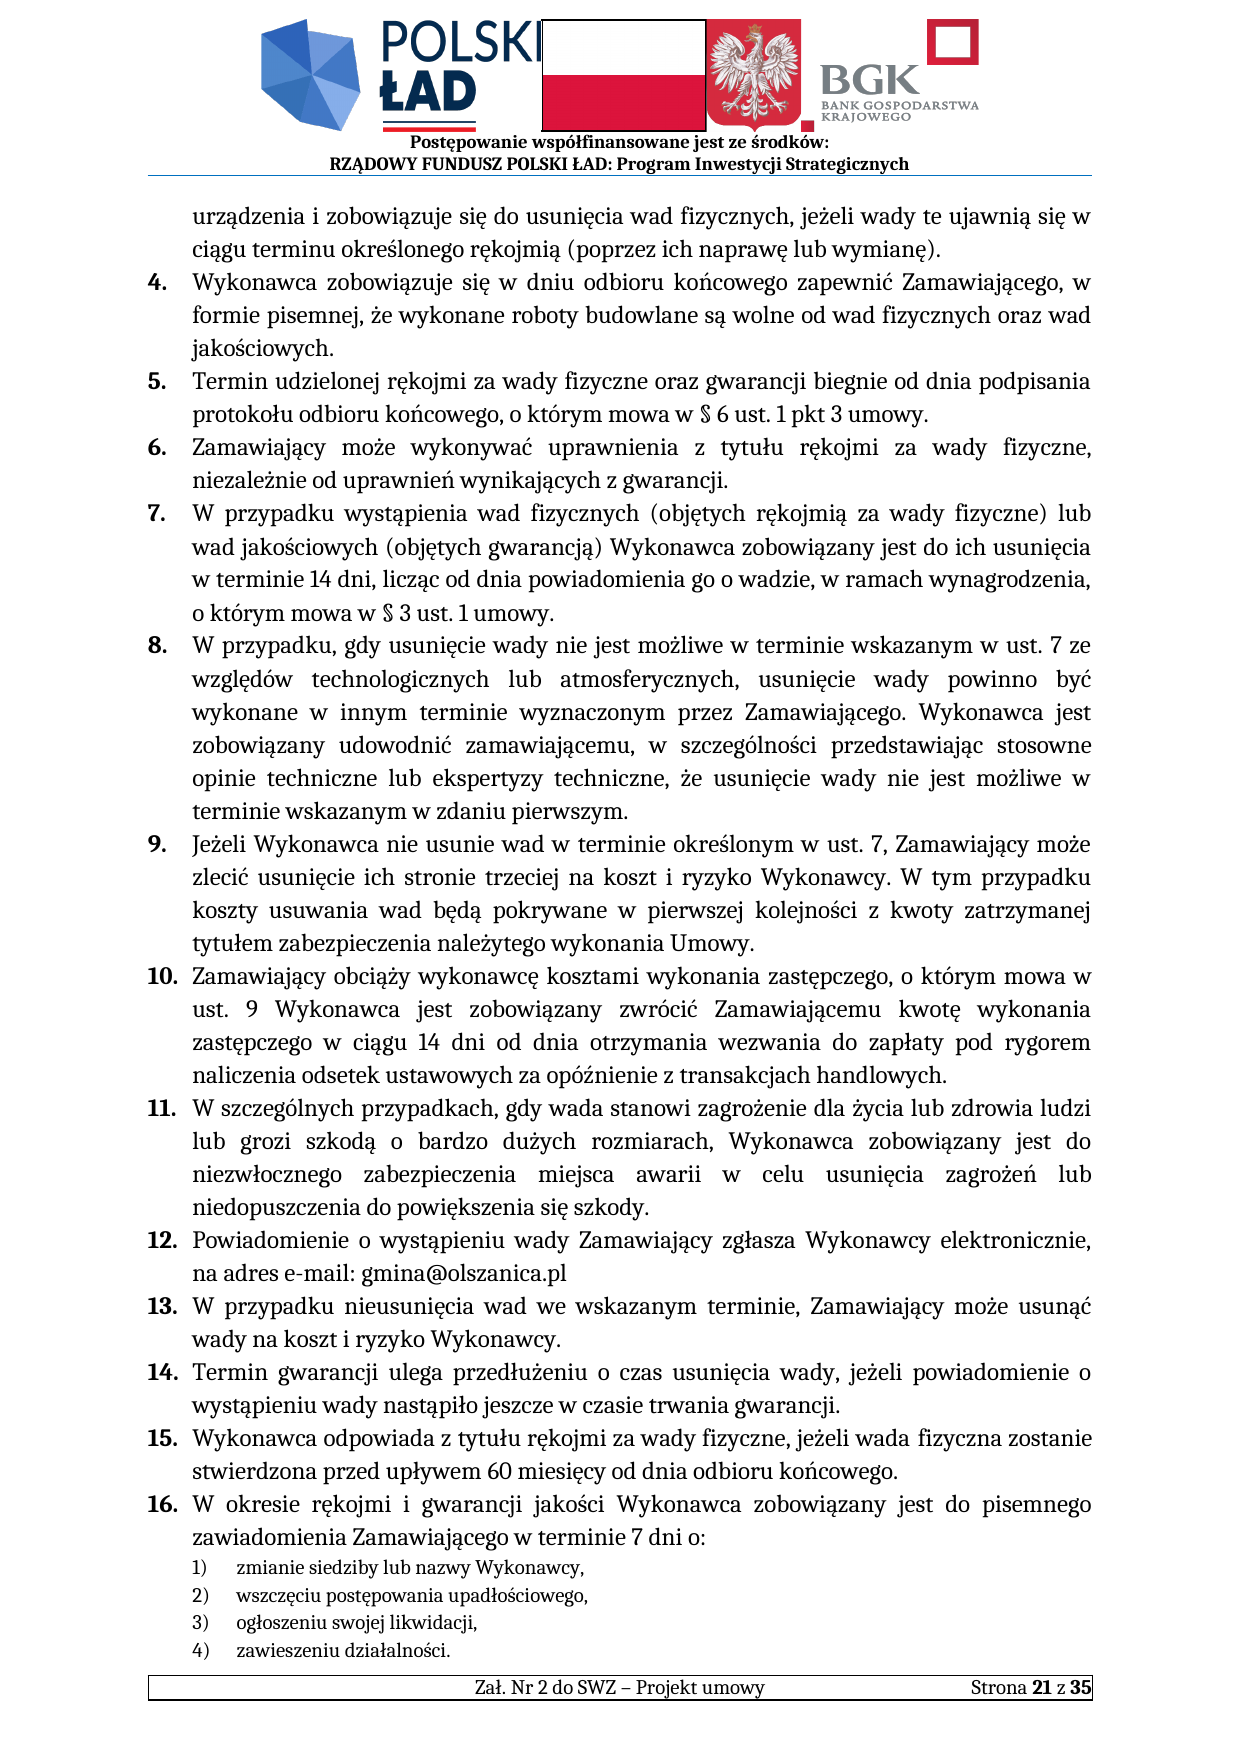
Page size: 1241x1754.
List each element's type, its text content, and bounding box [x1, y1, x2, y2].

list Wykonawca odpowiada z tytułu rękojmi za wady fizyczne, jeżeli wada fizyczna zostanie stwierdzona przed upływem 60 miesięcy od dnia odbioru końcowego. [148, 1424, 1092, 1486]
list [148, 202, 1092, 264]
picture [543, 21, 705, 130]
picture [261, 19, 541, 132]
list zawieszeniu działalności. [192, 1638, 1092, 1662]
list Zamawiający może wykonywać uprawnienia z tytułu rękojmi za wady fizyczne, niezależnie od uprawnień wynikających z gwarancji. [148, 433, 1092, 495]
list ogłoszeniu swojej likwidacji, [192, 1611, 1092, 1635]
list W szczególnych przypadkach, gdy wada stanowi zagrożenie dla życia lub zdrowia ludzi lub grozi szkodą o bardzo dużych rozmiarach, Wykonawca zobowiązany jest do niezwłocznego zabezpieczenia miejsca awarii w celu usunięcia zagrożeń lub niedopuszczenia do powiększenia się szkody. [148, 1094, 1092, 1222]
list Powiadomienie o wystąpieniu wady Zamawiający zgłasza Wykonawcy elektronicznie, na adres e-mail: gmina@olszanica.pl [148, 1226, 1092, 1288]
list Wykonawca zobowiązuje się w dniu odbioru końcowego zapewnić Zamawiającego, w formie pisemnej, że wykonane roboty budowlane są wolne od wad fizycznych oraz wad jakościowych. [148, 268, 1092, 363]
list W przypadku nieusunięcia wad we wskazanym terminie, Zamawiający może usunąć wady na koszt i ryzyko Wykonawcy. [148, 1292, 1092, 1354]
list Termin udzielonej rękojmi za wady fizyczne oraz gwarancji biegnie od dnia podpisania protokołu odbioru końcowego, o którym mowa w § 6 ust. 1 pkt 3 umowy. [148, 367, 1092, 429]
list Termin gwarancji ulega przedłużeniu o czas usunięcia wady, jeżeli powiadomienie o wystąpieniu wady nastąpiło jeszcze w czasie trwania gwarancji. [148, 1358, 1092, 1420]
list Zamawiający obciąży wykonawcę kosztami wykonania zastępczego, o którym mowa w ust. 9 Wykonawca jest zobowiązany zwrócić Zamawiającemu kwotę wykonania zastępczego w ciągu 14 dni od dnia otrzymania wezwania do zapłaty pod rygorem naliczenia odsetek ustawowych za opóźnienie z transakcjach handlowych. [148, 962, 1092, 1089]
picture [706, 19, 979, 132]
list W przypadku wystąpienia wad fizycznych (objętych rękojmią za wady fizyczne) lub wad jakościowych (objętych gwarancją) Wykonawca zobowiązany jest do ich usunięcia w terminie 14 dni, licząc od dnia powiadomienia go o wadzie, w ramach wynagrodzenia, o którym mowa w § 3 ust. 1 umowy. [148, 499, 1092, 627]
list Jeżeli Wykonawca nie usunie wad w terminie określonym w ust. 7, Zamawiający może zlecić usunięcie ich stronie trzeciej na koszt i ryzyko Wykonawcy. W tym przypadku koszty usuwania wad będą pokrywane w pierwszej kolejności z kwoty zatrzymanej tytułem zabezpieczenia należytego wykonania Umowy. [148, 829, 1092, 957]
list W przypadku, gdy usunięcie wady nie jest możliwe w terminie wskazanym w ust. 7 ze względów technologicznych lub atmosferycznych, usunięcie wady powinno być wykonane w innym terminie wyznaczonym przez Zamawiającego. Wykonawca jest zobowiązany udowodnić zamawiającemu, w szczególności przedstawiając stosowne opinie techniczne lub ekspertyzy techniczne, że usunięcie wady nie jest możliwe w terminie wskazanym w zdaniu pierwszym. [148, 631, 1092, 825]
list zmianie siedziby lub nazwy Wykonawcy, [192, 1556, 1092, 1580]
list W okresie rękojmi i gwarancji jakości Wykonawca zobowiązany jest do pisemnego zawiadomienia Zamawiającego w terminie 7 dni o: [148, 1490, 1092, 1552]
list wszczęciu postępowania upadłościowego, [192, 1583, 1092, 1607]
